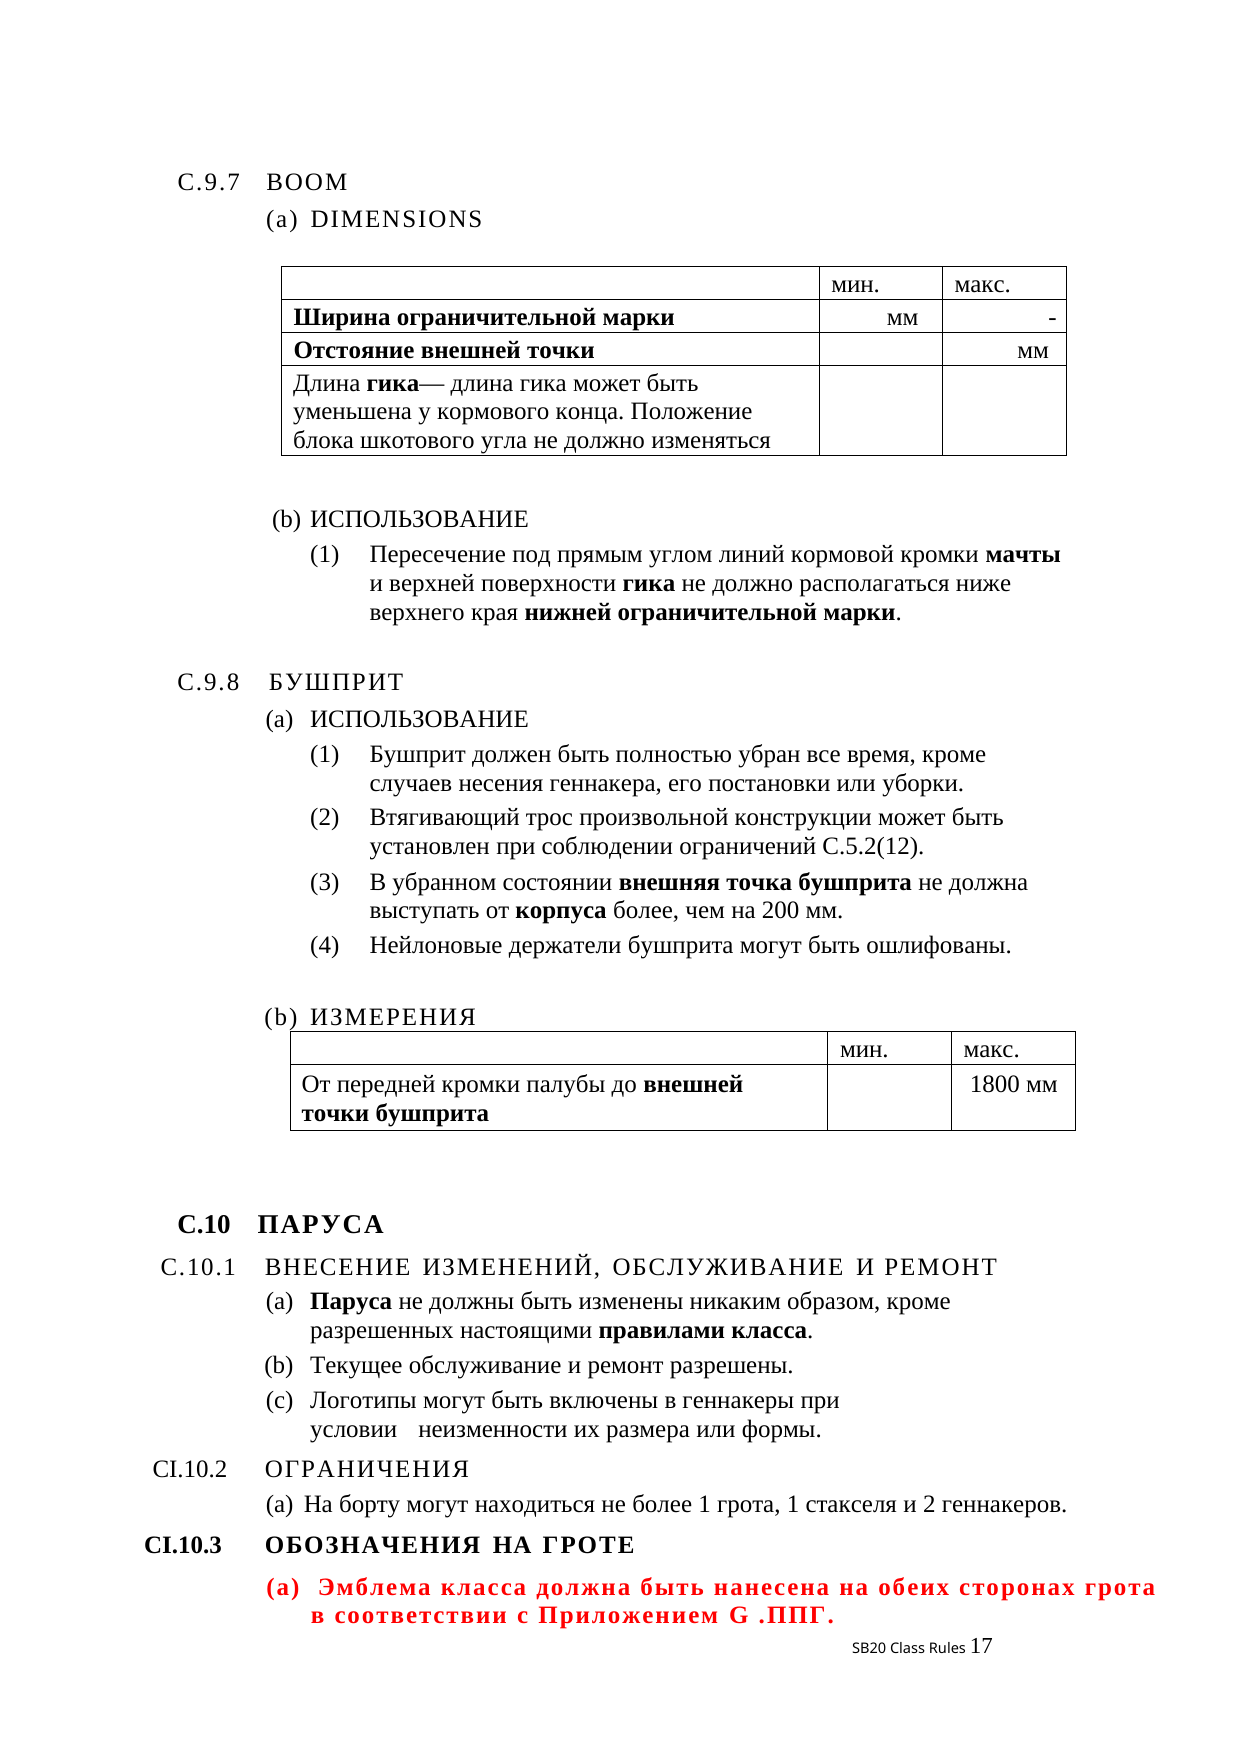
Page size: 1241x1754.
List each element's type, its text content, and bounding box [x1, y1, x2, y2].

table_cell мм [820, 300, 942, 332]
table_header макс. [943, 267, 1066, 299]
list ИСПОЛЬЗОВАНИЕ [265, 704, 1215, 733]
text CI.10.3 ОБОЗНАЧЕНИЯ НА ГРОТЕ [144, 1531, 1215, 1559]
table_cell [943, 366, 1066, 455]
subtitle C.10 ПАРУСА [177, 1208, 1215, 1239]
table_cell [820, 366, 942, 455]
list Бушприт должен быть полностью убран все время, кроме случаев несения геннакера, его постановки или уборки. [310, 739, 987, 796]
list В убранном состоянии внешняя точка бушприта не должна выступать от корпуса более, чем на 200 мм. [310, 867, 1029, 924]
table_header мин. [820, 267, 942, 299]
table_cell Длина гика— длина гика может быть уменьшена у кормового конца. Положение блока шкотового угла не должно изменяться [282, 366, 819, 455]
list ВНЕСЕНИЕ ИЗМЕНЕНИЙ, ОБСЛУЖИВАНИЕ И РЕМОНТ [160, 1252, 1215, 1280]
list DIMENSIONS [266, 204, 1215, 232]
text (a) На борту могут находиться не более 1 грота, 1 стакселя и 2 геннакеров. [266, 1489, 1215, 1518]
list БУШПРИТ [177, 667, 1215, 695]
table_cell мм [943, 333, 1066, 365]
list Текущее обслуживание и ремонт разрешены. [264, 1350, 1215, 1379]
text CI.10.2 ОГРАНИЧЕНИЯ [152, 1454, 1215, 1483]
list Пересечение под прямым углом линий кормовой кромки мачты и верхней поверхности гика не должно располагаться ниже верхнего края нижней ограничительной марки. [310, 539, 1061, 626]
table_cell Ширина ограничительной марки [282, 300, 819, 332]
table_cell 1800 мм [952, 1065, 1075, 1129]
table_header макс. [952, 1032, 1075, 1064]
list Втягивающий трос произвольной конструкции может быть установлен при соблюдении ограничений C.5.2(12). [310, 802, 1004, 860]
table_cell [820, 333, 942, 365]
list ИЗМЕРЕНИЯ [264, 1002, 1215, 1031]
table_cell - [943, 300, 1066, 332]
list Нейлоновые держатели бушприта могут быть ошлифованы. [310, 930, 1215, 959]
list Логотипы могут быть включены в геннакеры при условии неизменности их размера или формы. [266, 1385, 920, 1443]
list Паруса не должны быть изменены никаким образом, кроме разрешенных настоящими правилами класса. [266, 1286, 951, 1344]
list ИСПОЛЬЗОВАНИЕ [272, 504, 1215, 533]
table_cell [828, 1065, 951, 1129]
text (а) Эмблема класса должна быть нанесена на обеих сторонах грота в соответствии с Приложением G .ППГ. [266, 1572, 1167, 1629]
list BOOM [177, 167, 1215, 195]
table_cell От передней кромки палубы до внешней точки бушприта [291, 1065, 827, 1129]
table_header мин. [828, 1032, 951, 1064]
table_header [282, 267, 819, 299]
table_header [291, 1032, 827, 1064]
table_cell Отстояние внешней точки [282, 333, 819, 365]
